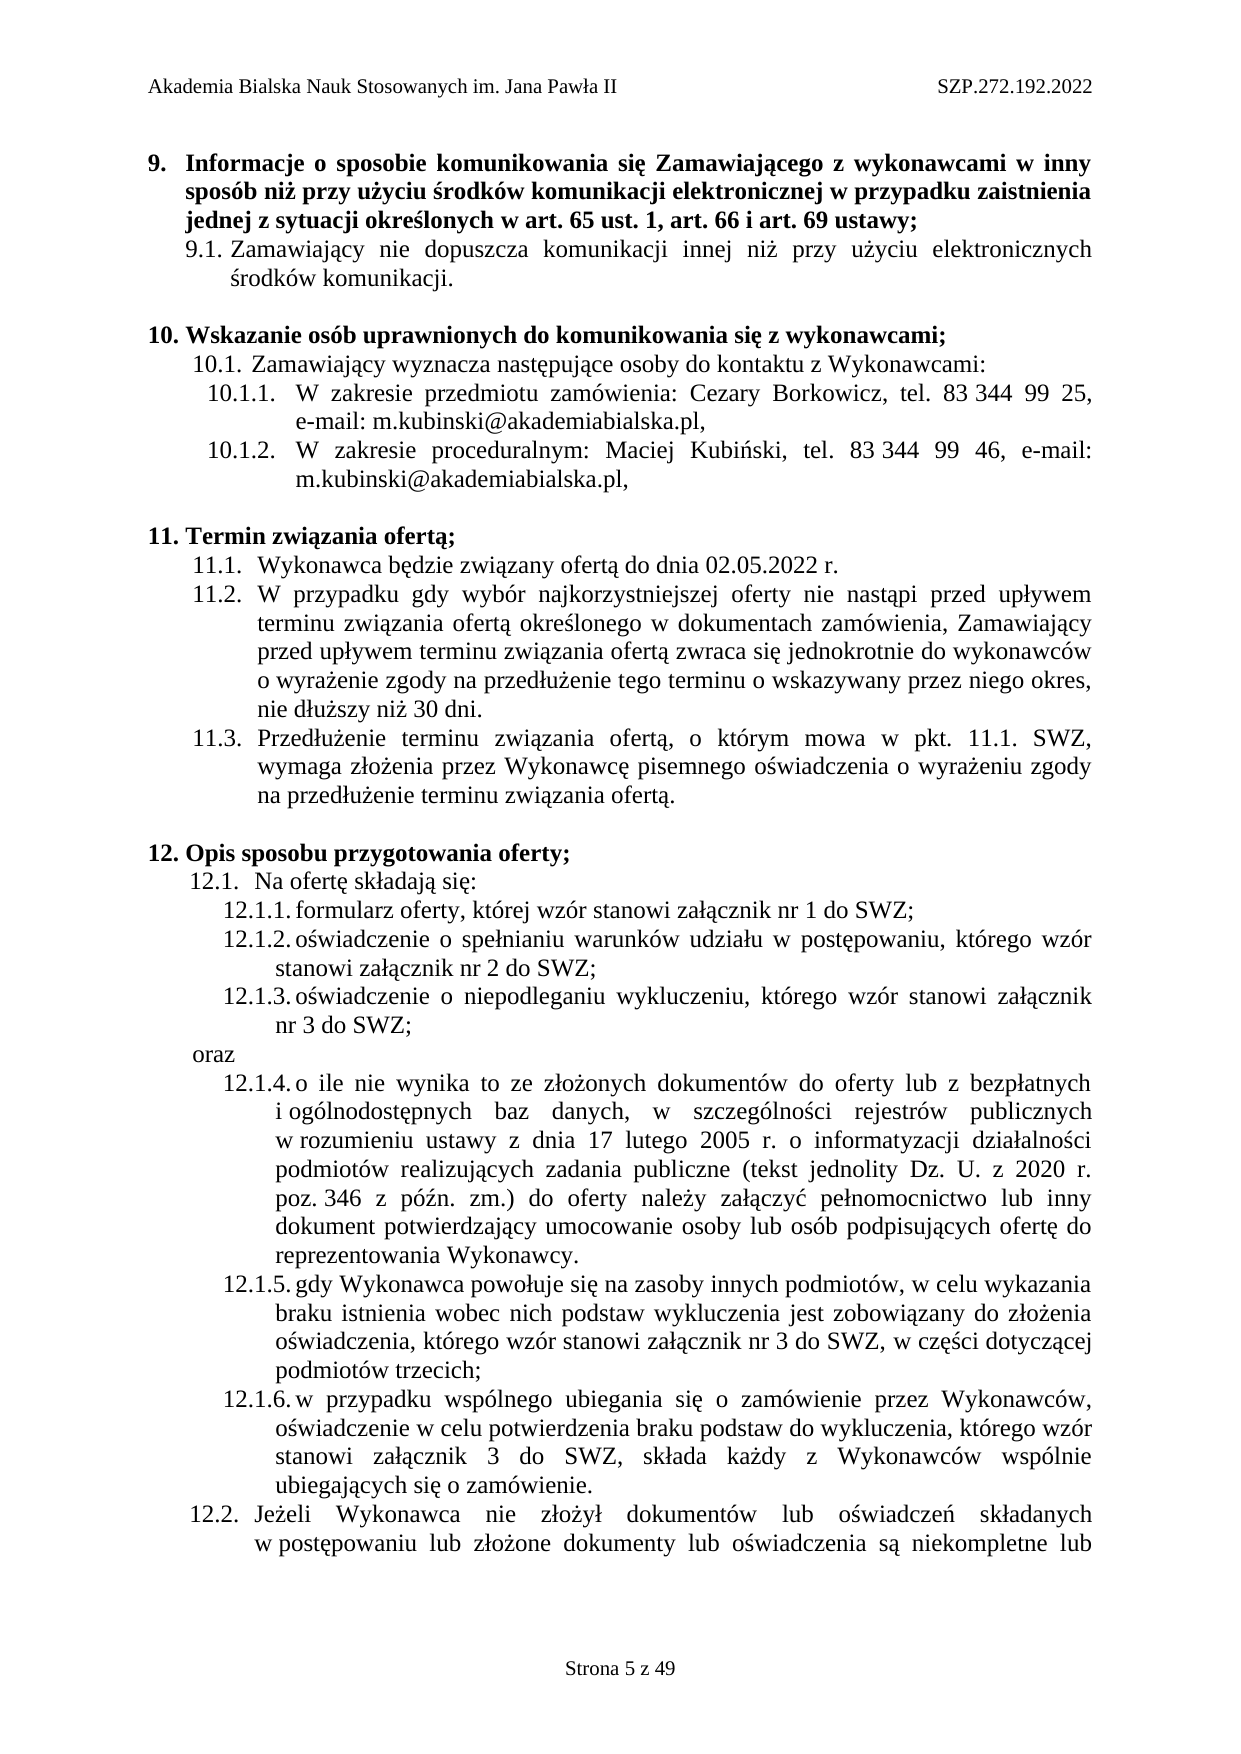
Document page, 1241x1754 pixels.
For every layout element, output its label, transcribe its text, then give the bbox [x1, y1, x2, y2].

list w przypadku wspólnego ubiegania się o zamówienie przez Wykonawców, oświadczenie w celu potwierdzenia braku podstaw do wykluczenia, którego wzór stanowi załącznik 3 do SWZ, składa każdy z Wykonawców wspólnie ubiegających się o zamówienie. [223, 1384, 1092, 1499]
list Wskazanie osób uprawnionych do komunikowania się z wykonawcami; [148, 320, 1092, 349]
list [189, 1499, 1092, 1556]
list W przypadku gdy wybór najkorzystniejszej oferty nie nastąpi przed upływem terminu związania ofertą określonego w dokumentach zamówienia, Zamawiający przed upływem terminu związania ofertą zwraca się jednokrotnie do wykonawców o wyrażenie zgody na przedłużenie tego terminu o wskazywany przez niego okres, nie dłuższy niż 30 dni. [192, 579, 1092, 723]
list Zamawiający nie dopuszcza komunikacji innej niż przy użyciu elektronicznych środków komunikacji. [185, 234, 1092, 291]
list Zamawiający wyznacza następujące osoby do kontaktu z Wykonawcami: [192, 349, 1092, 378]
text oraz [192, 1039, 1092, 1068]
list Przedłużenie terminu związania ofertą, o którym mowa w pkt. 11.1. SWZ, wymaga złożenia przez Wykonawcę pisemnego oświadczenia o wyrażeniu zgody na przedłużenie terminu związania ofertą. [192, 723, 1092, 809]
list Informacje o sposobie komunikowania się Zamawiającego z wykonawcami w inny sposób niż przy użyciu środków komunikacji elektronicznej w przypadku zaistnienia jednej z sytuacji określonych w art. 65 ust. 1, art. 66 i art. 69 ustawy; [148, 148, 1092, 234]
list W zakresie proceduralnym: Maciej Kubiński, tel. 83 344 99 46, e-mail: m.kubinski@akademiabialska.pl, [207, 435, 1092, 493]
list Na ofertę składają się: [189, 866, 1092, 895]
list formularz oferty, której wzór stanowi załącznik nr 1 do SWZ; [223, 895, 1092, 924]
list oświadczenie o spełnianiu warunków udziału w postępowaniu, którego wzór stanowi załącznik nr 2 do SWZ; [223, 924, 1092, 981]
list Termin związania ofertą; [148, 521, 1092, 550]
list oświadczenie o niepodleganiu wykluczeniu, którego wzór stanowi załącznik nr 3 do SWZ; [223, 981, 1092, 1039]
list Wykonawca będzie związany ofertą do dnia 02.05.2022 r. [192, 550, 1092, 579]
list W zakresie przedmiotu zamówienia: Cezary Borkowicz, tel. 83 344 99 25, e-mail: m.kubinski@akademiabialska.pl, [207, 378, 1092, 435]
list gdy Wykonawca powołuje się na zasoby innych podmiotów, w celu wykazania braku istnienia wobec nich podstaw wykluczenia jest zobowiązany do złożenia oświadczenia, którego wzór stanowi załącznik nr 3 do SWZ, w części dotyczącej podmiotów trzecich; [223, 1269, 1092, 1384]
list Opis sposobu przygotowania oferty; [148, 838, 1092, 866]
list o ile nie wynika to ze złożonych dokumentów do oferty lub z bezpłatnych i ogólnodostępnych baz danych, w szczególności rejestrów publicznych w rozumieniu ustawy z dnia 17 lutego 2005 r. o informatyzacji działalności podmiotów realizujących zadania publiczne (tekst jednolity Dz. U. z 2020 r. poz. 346 z późn. zm.) do oferty należy załączyć pełnomocnictwo lub inny dokument potwierdzający umocowanie osoby lub osób podpisujących ofertę do reprezentowania Wykonawcy. [223, 1068, 1092, 1269]
